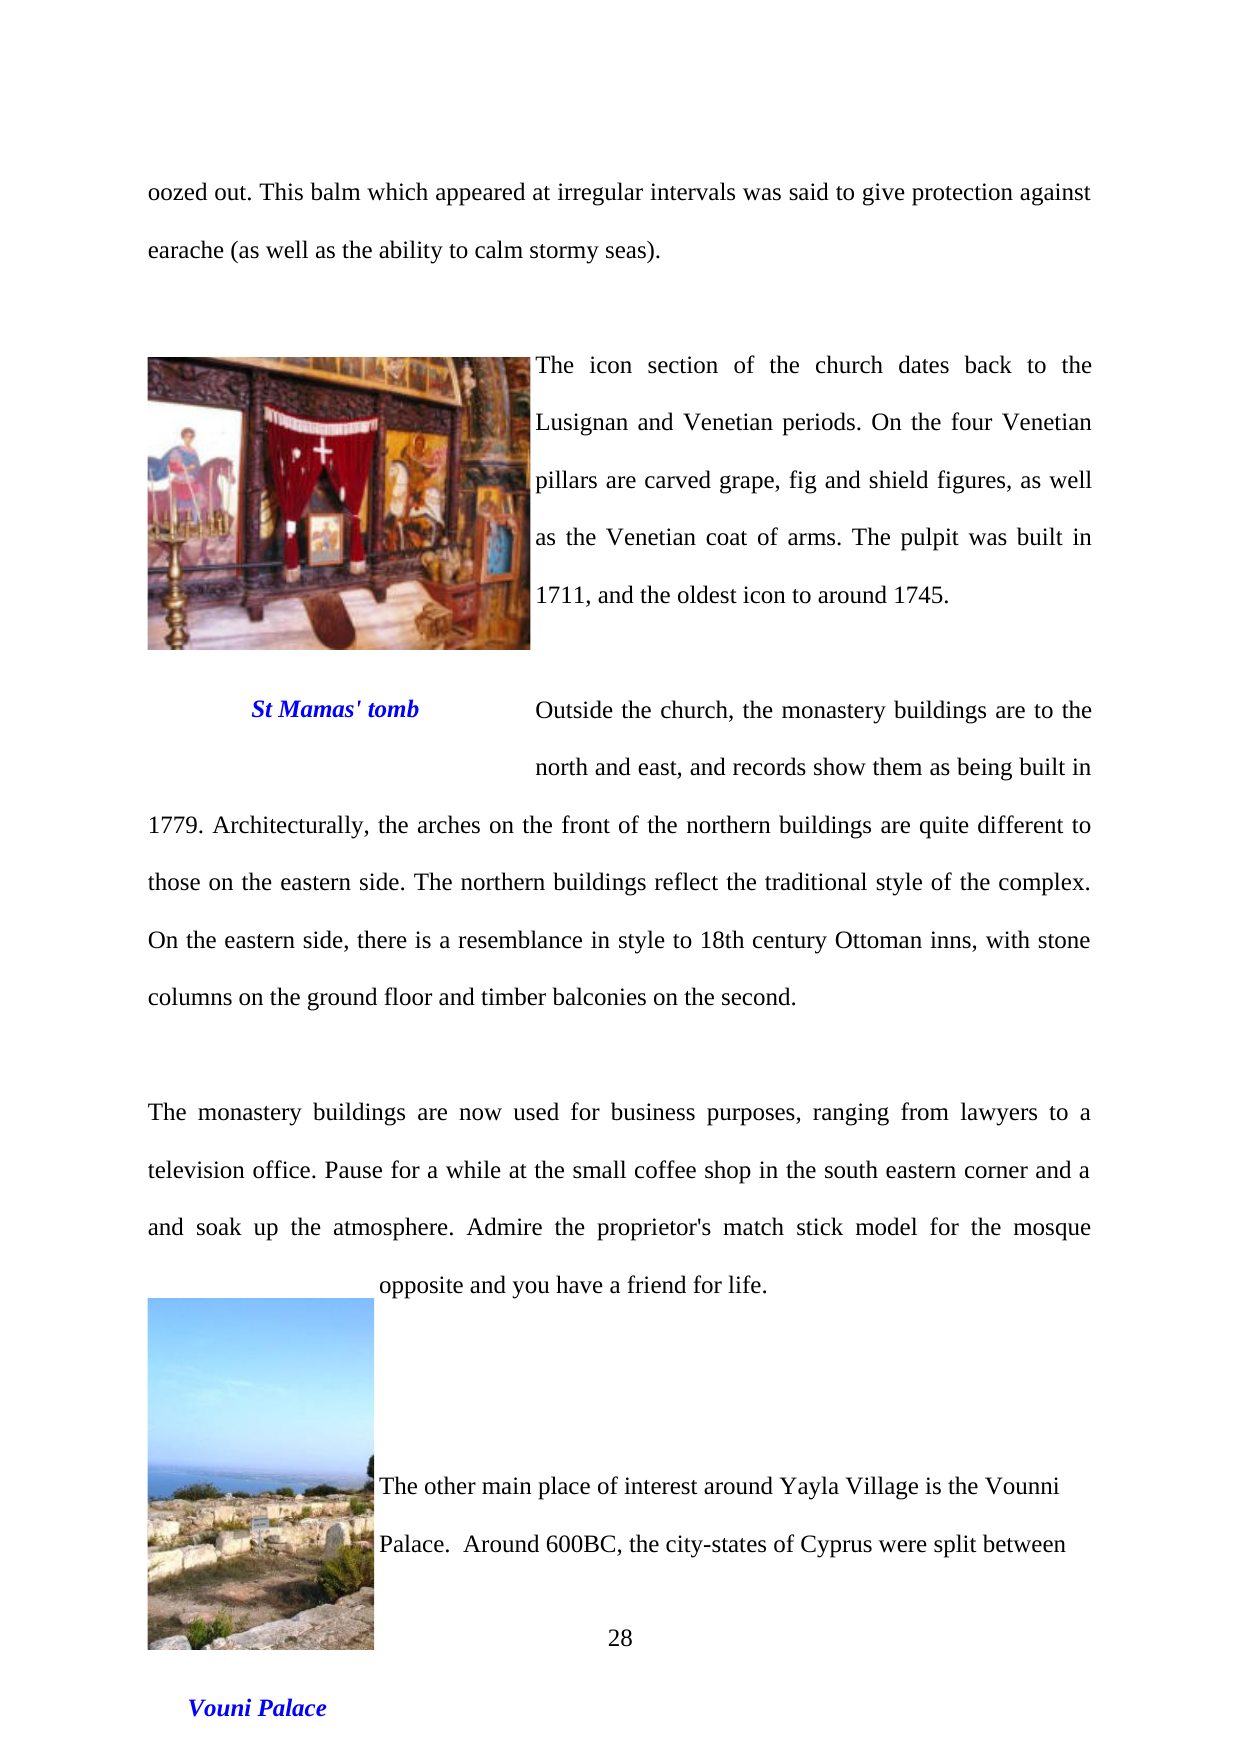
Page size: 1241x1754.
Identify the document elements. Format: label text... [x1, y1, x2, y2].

text The monastery buildings are now used for business purposes, ranging from lawyers to a television office. Pause for a while at the small coffee shop in the south eastern corner and a and soak up the atmosphere. Admire the proprietor's match stick model for the mosque opposite and you have a friend for life. [148, 1097, 1093, 1298]
text Outside the church, the monastery buildings are to the north and east, and records show them as being built in 1779. Architecturally, the arches on the front of the northern buildings are quite different to those on the eastern side. The northern buildings reflect the traditional style of the complex. On the eastern side, there is a resemblance in style to 18th century Ottoman inns, with stone columns on the ground floor and timber balconies on the second. [148, 695, 1093, 1011]
picture [147, 357, 531, 650]
table_header [140, 1290, 374, 1686]
table_cell St Mamas' tomb [140, 686, 530, 754]
table_header [140, 350, 530, 686]
picture [147, 1298, 375, 1650]
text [148, 177, 1093, 263]
text The icon section of the church dates back to the Lusignan and Venetian periods. On the four Venetian pillars are carved grape, fig and shield figures, as well as the Venetian coat of arms. The pulpit was built in 1711, and the oldest icon to around 1745. [530, 350, 1093, 608]
table_cell Vouni Palace [140, 1686, 374, 1754]
